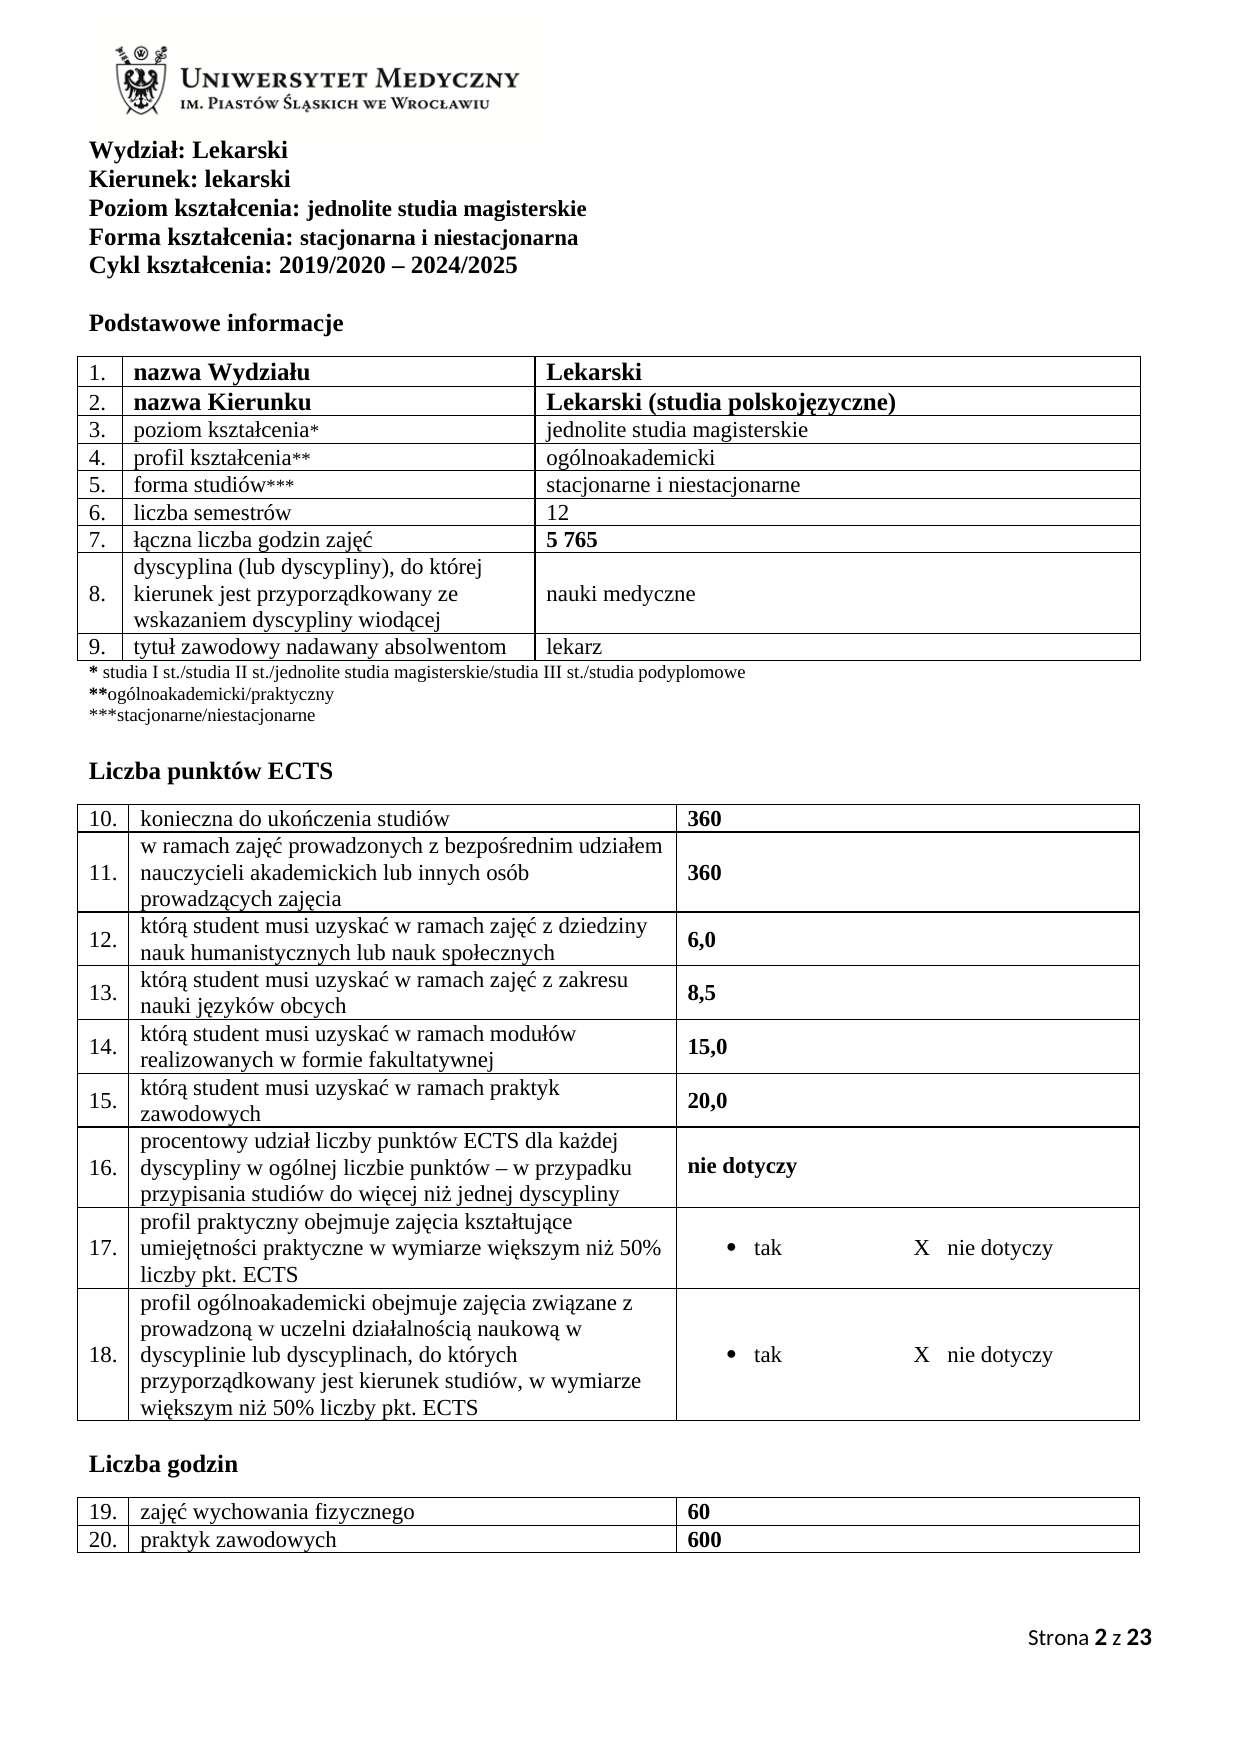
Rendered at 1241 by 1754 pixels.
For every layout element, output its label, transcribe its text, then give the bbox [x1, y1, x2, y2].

table_cell 6,0 [677, 913, 1139, 965]
text Liczba godzin [89, 1449, 1152, 1478]
table_header nazwa Wydziału [123, 357, 534, 386]
table_cell 20. [78, 1526, 128, 1552]
table_cell tytuł zawodowy nadawany absolwentom [123, 634, 534, 660]
table_header Lekarski [536, 357, 1140, 386]
text Kierunek: lekarski [89, 164, 1152, 193]
table_cell [78, 444, 122, 470]
table_cell 18. [78, 1289, 128, 1420]
picture [87, 18, 546, 142]
table_header zajęć wychowania fizycznego [129, 1498, 676, 1525]
table_cell [78, 387, 122, 415]
table_cell [78, 553, 122, 632]
table_cell 20,0 [677, 1074, 1139, 1126]
table_cell 12. [78, 913, 128, 965]
table_cell 13. [78, 966, 128, 1019]
table_header 360 [677, 805, 1139, 831]
table_cell poziom kształcenia* [123, 416, 534, 443]
table_cell [78, 416, 122, 443]
table_cell nauki medyczne [536, 553, 1140, 632]
table_cell Lekarski (studia polskojęzyczne) [536, 387, 1140, 415]
text * studia I st./studia II st./jednolite studia magisterskie/studia III st./studia podyplomowe [89, 661, 1152, 682]
table_cell stacjonarne i niestacjonarne [536, 471, 1140, 497]
table_cell jednolite studia magisterskie [536, 416, 1140, 443]
table_cell 600 [677, 1526, 1139, 1552]
table_cell [78, 634, 122, 660]
table_cell ogólnoakademicki [536, 444, 1140, 470]
table_header [78, 357, 122, 386]
table_cell 14. [78, 1020, 128, 1073]
table_cell 360 [677, 833, 1139, 911]
table_cell którą student musi uzyskać w ramach modułów realizowanych w formie fakultatywnej [129, 1020, 676, 1073]
text Poziom kształcenia: jednolite studia magisterskie [89, 193, 1152, 222]
text Wydział: Lekarski [89, 135, 1152, 164]
table_cell [78, 526, 122, 552]
table_cell 8,5 [677, 966, 1139, 1019]
table_cell 11. [78, 833, 128, 911]
table_cell 17. [78, 1208, 128, 1287]
text Forma kształcenia: stacjonarna i niestacjonarna [89, 222, 1152, 250]
table_cell w ramach zajęć prowadzonych z bezpośrednim udziałem nauczycieli akademickich lub innych osób prowadzących zajęcia [129, 833, 676, 911]
text **ogólnoakademicki/praktyczny [89, 682, 1152, 704]
table_cell dyscyplina (lub dyscypliny), do której kierunek jest przyporządkowany ze wskazaniem dyscypliny wiodącej [123, 553, 534, 632]
table_header 60 [677, 1498, 1139, 1525]
table_cell 5 765 [536, 526, 1140, 552]
text Podstawowe informacje [89, 308, 1152, 337]
table_cell tak X nie dotyczy [677, 1289, 1139, 1420]
table_cell 15. [78, 1074, 128, 1126]
table_cell nazwa Kierunku [123, 387, 534, 415]
table_cell forma studiów*** [123, 471, 534, 497]
table_cell 12 [536, 499, 1140, 525]
table_cell łączna liczba godzin zajęć [123, 526, 534, 552]
table_cell którą student musi uzyskać w ramach zajęć z dziedziny nauk humanistycznych lub nauk społecznych [129, 913, 676, 965]
table_cell nie dotyczy [677, 1128, 1139, 1207]
table_cell profil ogólnoakademicki obejmuje zajęcia związane z prowadzoną w uczelni działalnością naukową w dyscyplinie lub dyscyplinach, do których przyporządkowany jest kierunek studiów, w wymiarze większym niż 50% liczby pkt. ECTS [129, 1289, 676, 1420]
table_header konieczna do ukończenia studiów [129, 805, 676, 831]
table_cell liczba semestrów [123, 499, 534, 525]
table_cell 15,0 [677, 1020, 1139, 1073]
table_cell profil praktyczny obejmuje zajęcia kształtujące umiejętności praktyczne w wymiarze większym niż 50% liczby pkt. ECTS [129, 1208, 676, 1287]
table_cell profil kształcenia** [123, 444, 534, 470]
table_cell procentowy udział liczby punktów ECTS dla każdej dyscypliny w ogólnej liczbie punktów – w przypadku przypisania studiów do więcej niż jednej dyscypliny [129, 1128, 676, 1207]
table_cell którą student musi uzyskać w ramach zajęć z zakresu nauki języków obcych [129, 966, 676, 1019]
table_header 10. [78, 805, 128, 831]
table_cell tak X nie dotyczy [677, 1208, 1139, 1287]
table_cell 16. [78, 1128, 128, 1207]
text Cykl kształcenia: 2019/2020 – 2024/2025 [89, 250, 1152, 279]
table_cell którą student musi uzyskać w ramach praktyk zawodowych [129, 1074, 676, 1126]
table_cell [78, 471, 122, 497]
text ***stacjonarne/niestacjonarne [89, 704, 1152, 726]
text Liczba punktów ECTS [89, 756, 1152, 785]
table_cell lekarz [536, 634, 1140, 660]
table_cell praktyk zawodowych [129, 1526, 676, 1552]
table_header 19. [78, 1498, 128, 1525]
table_cell [78, 499, 122, 525]
